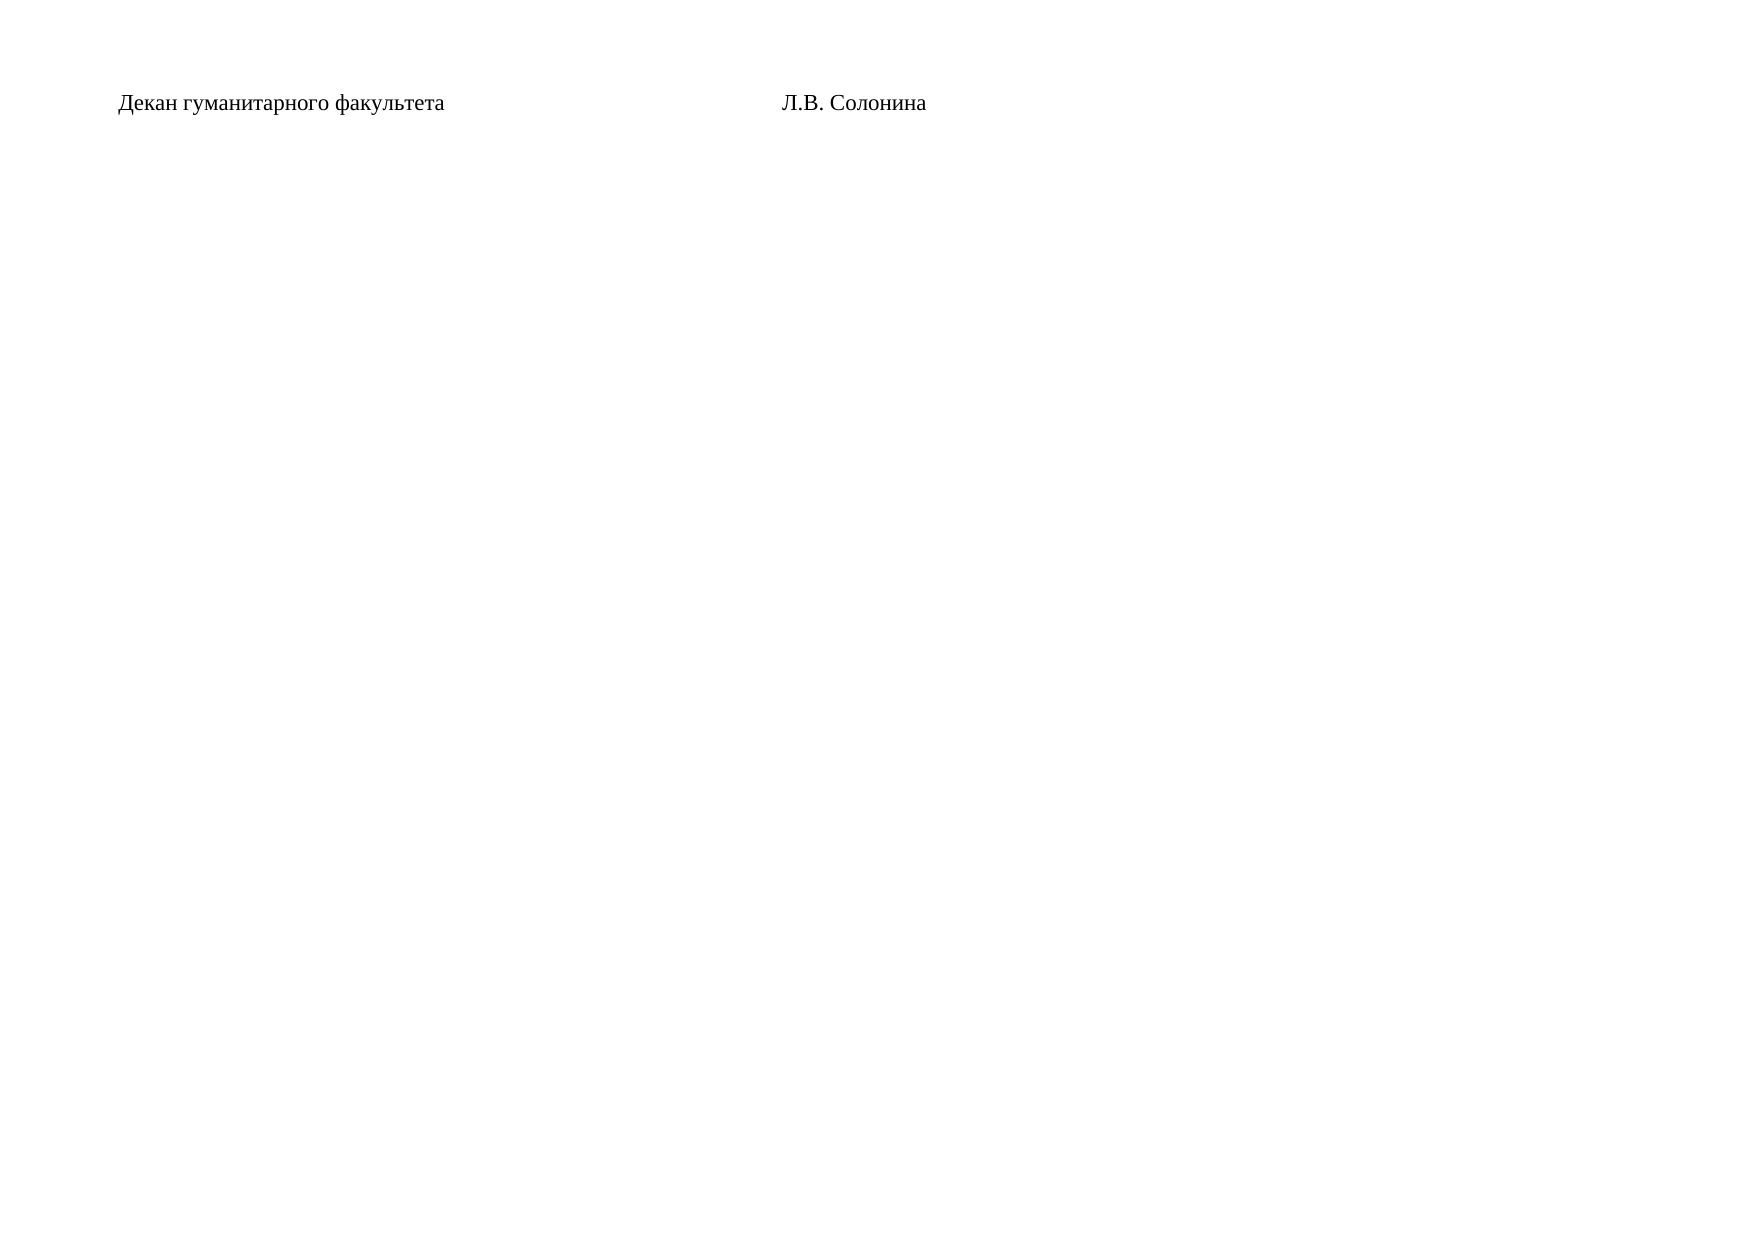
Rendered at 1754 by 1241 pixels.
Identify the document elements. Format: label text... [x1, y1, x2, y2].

text Декан гуманитарного факультета Л.В. Солонина [118, 89, 1636, 115]
